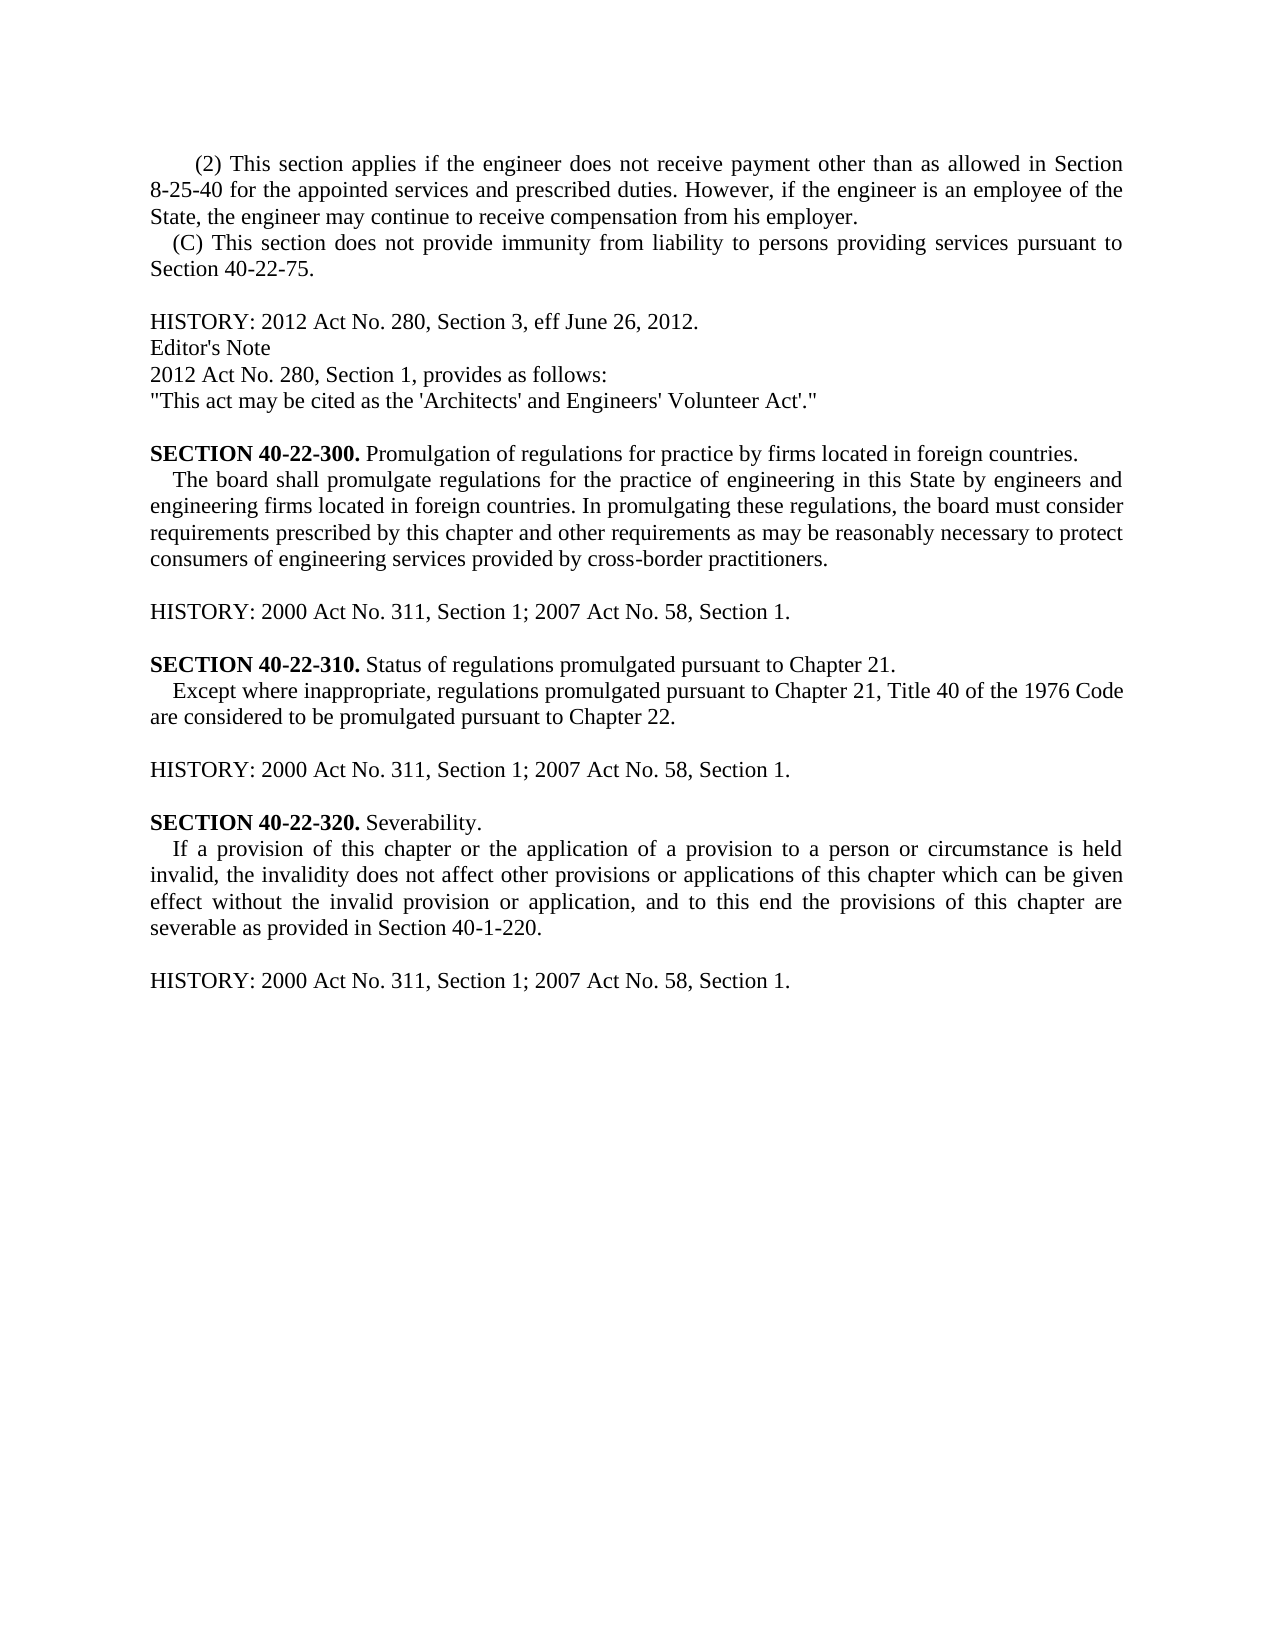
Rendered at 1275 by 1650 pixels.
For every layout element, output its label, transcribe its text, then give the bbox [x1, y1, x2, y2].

text "This act may be cited as the 'Architects' and Engineers' Volunteer Act'." [150, 387, 1125, 413]
text SECTION 40-22-300. Promulgation of regulations for practice by firms located in foreign countries. [150, 440, 1125, 466]
text 2012 Act No. 280, Section 1, provides as follows: [150, 361, 1125, 387]
text Editor's Note [150, 334, 1125, 361]
text (C) This section does not provide immunity from liability to persons providing services pursuant to Section 40-22-75. [150, 229, 1125, 282]
text (2) This section applies if the engineer does not receive payment other than as allowed in Section 8-25-40 for the appointed services and prescribed duties. However, if the engineer is an employee of the State, the engineer may continue to receive compensation from his employer. [150, 150, 1125, 229]
text The board shall promulgate regulations for the practice of engineering in this State by engineers and engineering firms located in foreign countries. In promulgating these regulations, the board must consider requirements prescribed by this chapter and other requirements as may be reasonably necessary to protect consumers of engineering services provided by cross-border practitioners. [150, 466, 1125, 572]
text HISTORY: 2000 Act No. 311, Section 1; 2007 Act No. 58, Section 1. [150, 598, 1125, 624]
text HISTORY: 2000 Act No. 311, Section 1; 2007 Act No. 58, Section 1. [150, 756, 1125, 782]
text Except where inappropriate, regulations promulgated pursuant to Chapter 21, Title 40 of the 1976 Code are considered to be promulgated pursuant to Chapter 22. [150, 677, 1125, 730]
text HISTORY: 2000 Act No. 311, Section 1; 2007 Act No. 58, Section 1. [150, 967, 1125, 993]
text HISTORY: 2012 Act No. 280, Section 3, eff June 26, 2012. [150, 308, 1125, 334]
text If a provision of this chapter or the application of a provision to a person or circumstance is held invalid, the invalidity does not affect other provisions or applications of this chapter which can be given effect without the invalid provision or application, and to this end the provisions of this chapter are severable as provided in Section 40-1-220. [150, 835, 1125, 941]
text SECTION 40-22-310. Status of regulations promulgated pursuant to Chapter 21. [150, 651, 1125, 677]
text SECTION 40-22-320. Severability. [150, 809, 1125, 835]
